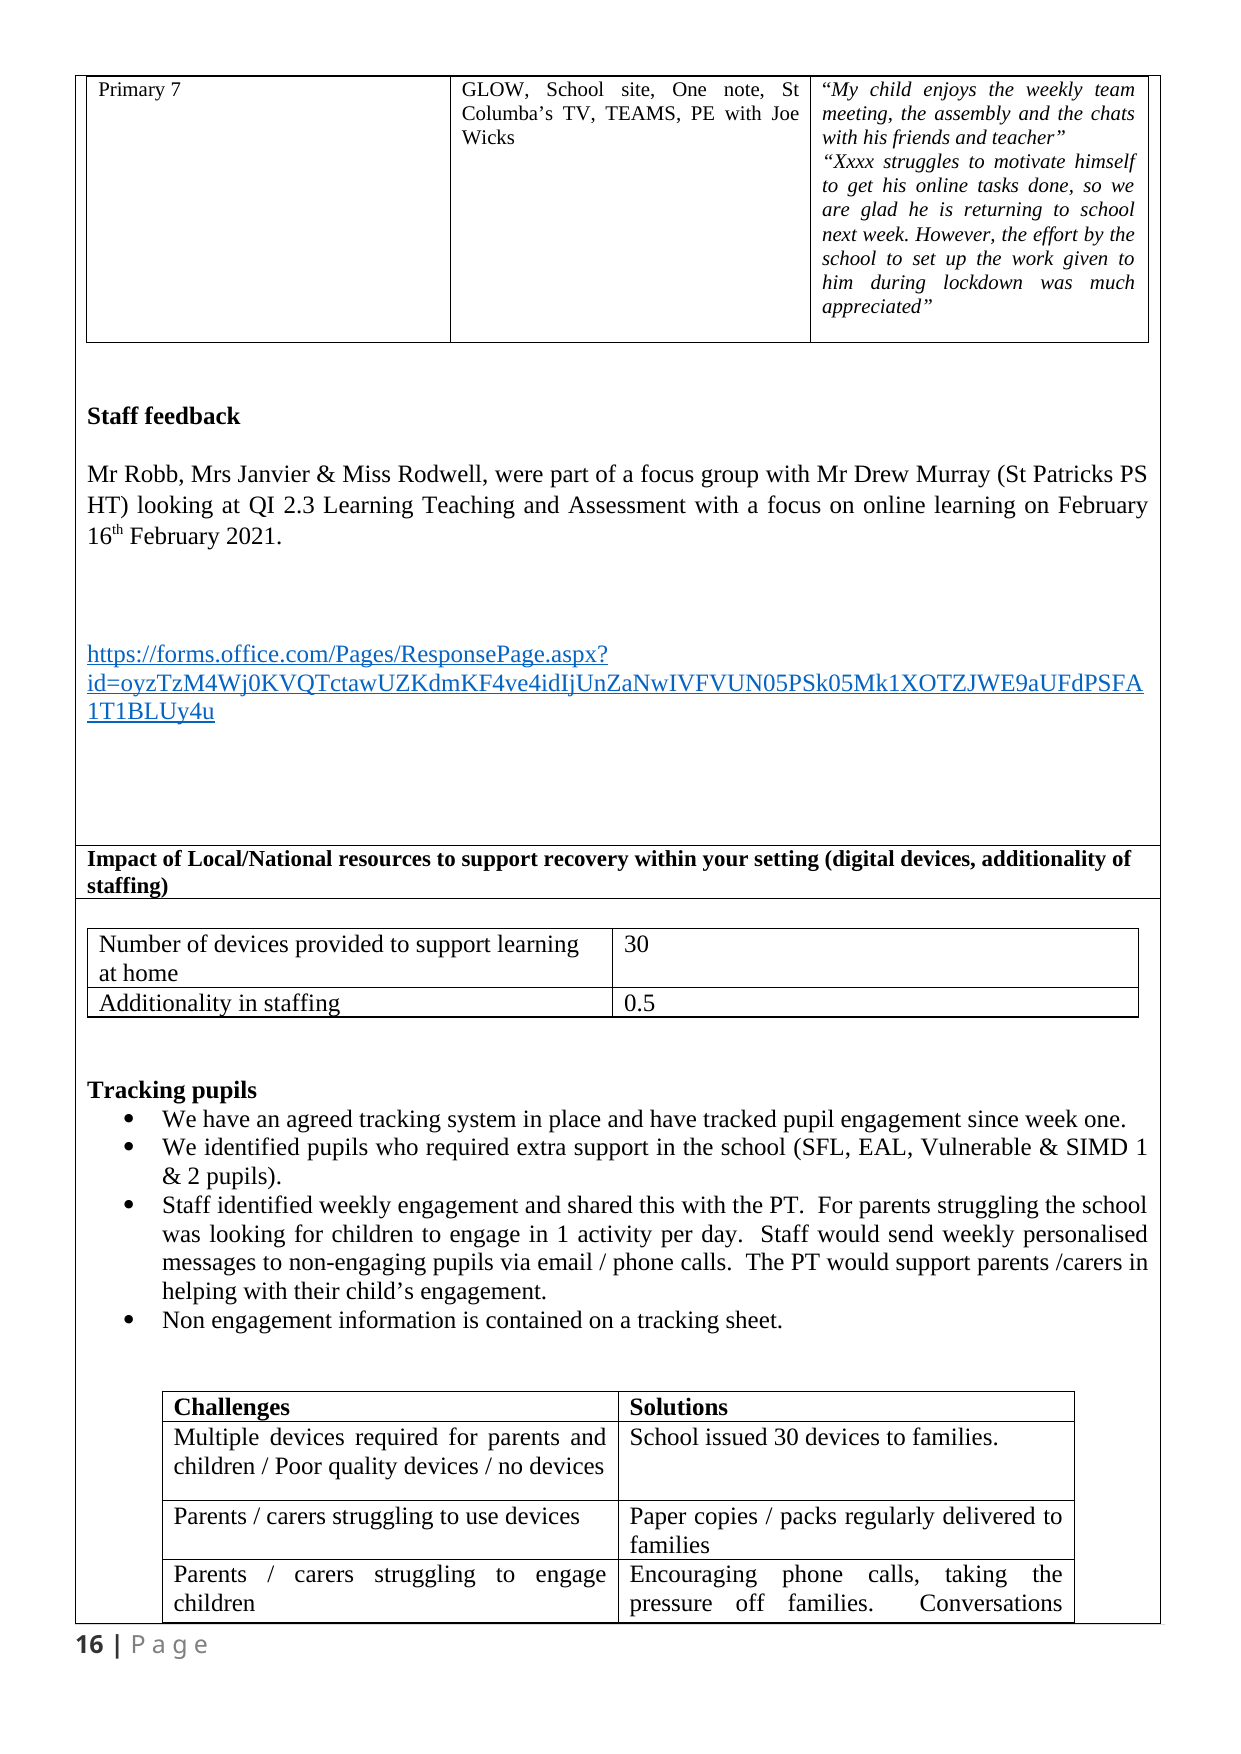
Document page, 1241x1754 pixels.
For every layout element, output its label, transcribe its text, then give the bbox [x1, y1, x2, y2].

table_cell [76, 899, 1160, 1623]
table_cell Impact of Local/National resources to support recovery within your setting (digital devices, additionality of staffing) [76, 846, 1160, 898]
